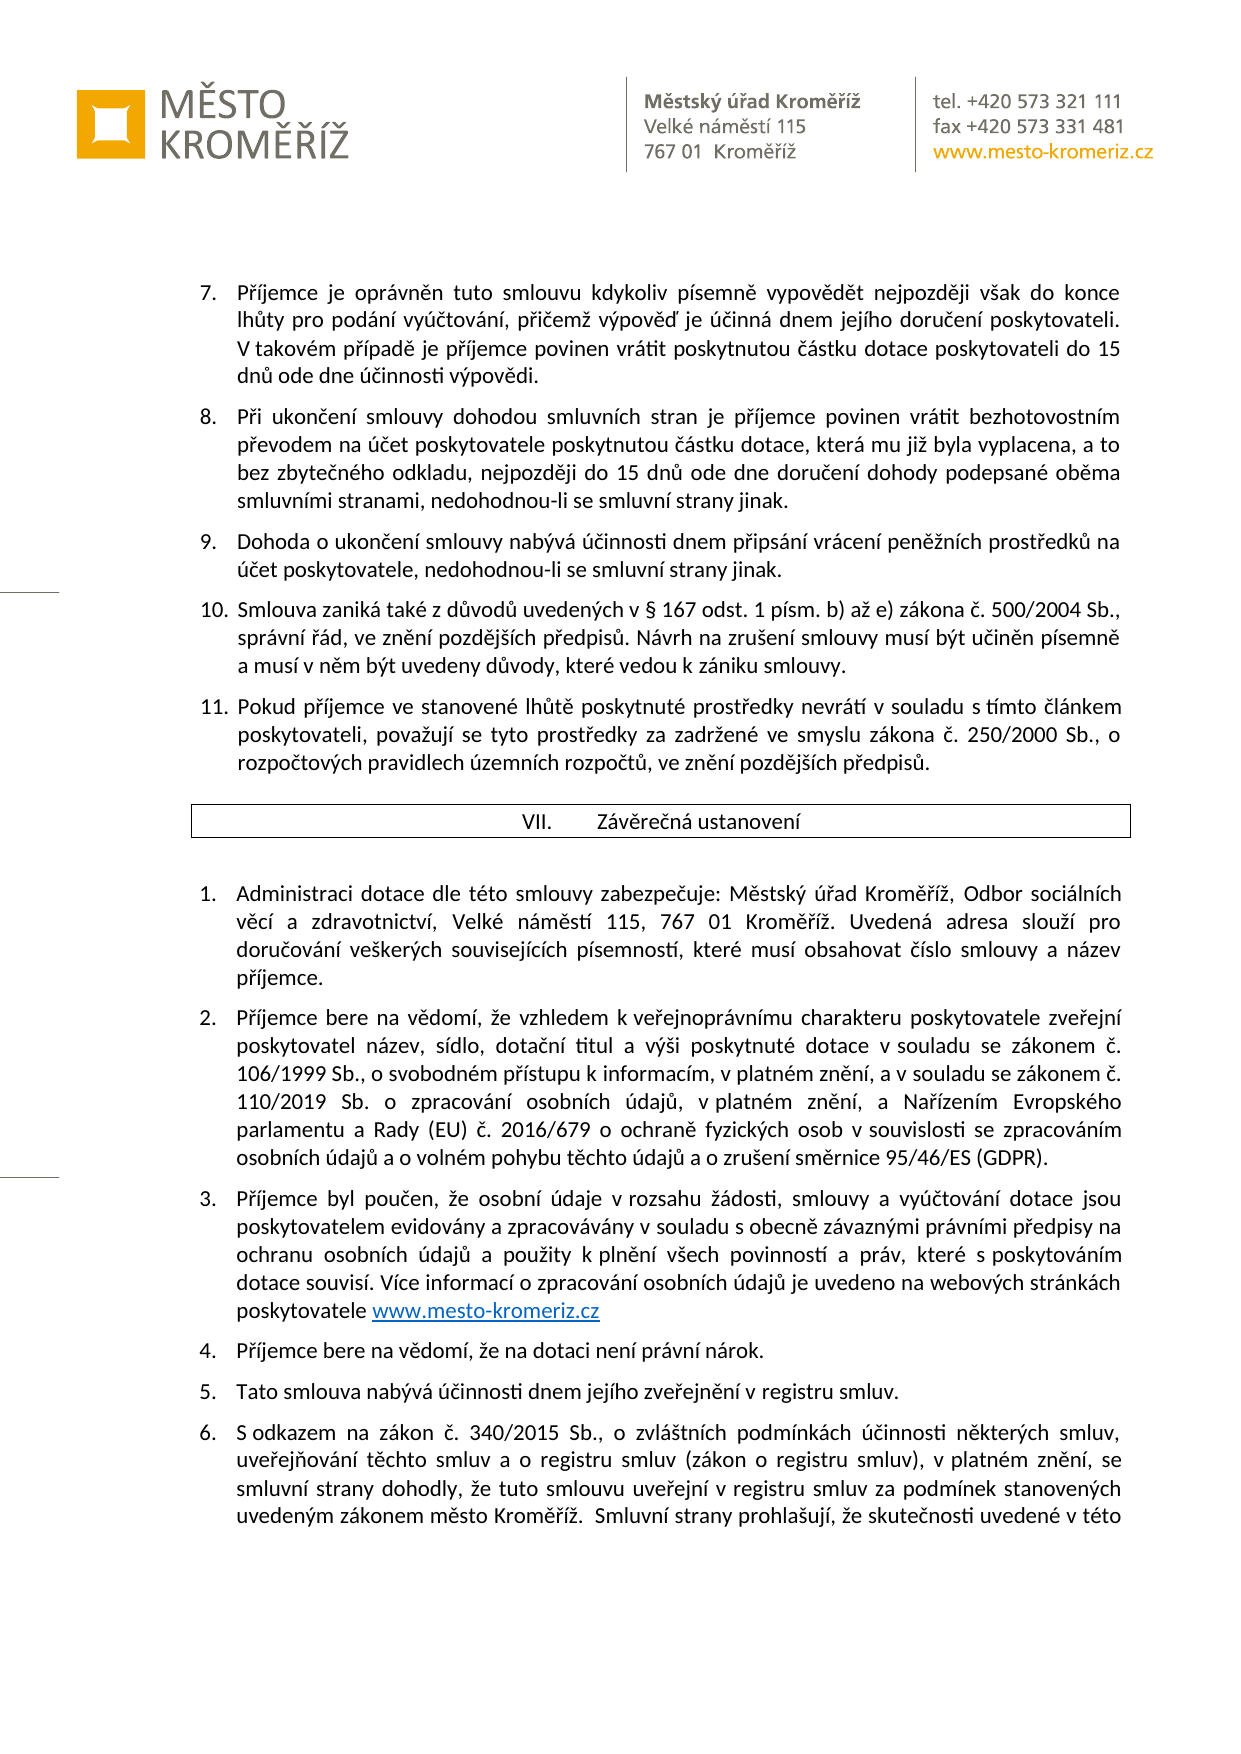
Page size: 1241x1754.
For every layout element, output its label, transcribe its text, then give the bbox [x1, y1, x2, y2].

list Tato smlouva nabývá účinnosti dnem jejího zveřejnění v registru smluv. [199, 1377, 1122, 1405]
list Příjemce byl poučen, že osobní údaje v rozsahu žádosti, smlouvy a vyúčtování dotace jsou poskytovatelem evidovány a zpracovávány v souladu s obecně závaznými právními předpisy na ochranu osobních údajů a použity k plnění všech povinností a práv, které s poskytováním dotace souvisí. Více informací o zpracování osobních údajů je uvedeno na webových stránkách poskytovatele www.mesto-kromeriz.cz [199, 1184, 1122, 1324]
list Příjemce bere na vědomí, že vzhledem k veřejnoprávnímu charakteru poskytovatele zveřejní poskytovatel název, sídlo, dotační titul a výši poskytnuté dotace v souladu se zákonem č. 106/1999 Sb., o svobodném přístupu k informacím, v platném znění, a v souladu se zákonem č. 110/2019 Sb. o zpracování osobních údajů, v platném znění, a Nařízením Evropského parlamentu a Rady (EU) č. 2016/679 o ochraně fyzických osob v souvislosti se zpracováním osobních údajů a o volném pohybu těchto údajů a o zrušení směrnice 95/46/ES (GDPR). [199, 1003, 1122, 1171]
list Příjemce je oprávněn tuto smlouvu kdykoliv písemně vypovědět nejpozději však do konce lhůty pro podání vyúčtování, přičemž výpověď je účinná dnem jejího doručení poskytovateli. V takovém případě je příjemce povinen vrátit poskytnutou částku dotace poskytovateli do 15 dnů ode dne účinnosti výpovědi. [199, 278, 1122, 390]
list Administraci dotace dle této smlouvy zabezpečuje: Městský úřad Kroměříž, Odbor sociálních věcí a zdravotnictví, Velké náměstí 115, 767 01 Kroměříž. Uvedená adresa slouží pro doručování veškerých souvisejících písemností, které musí obsahovat číslo smlouvy a název příjemce. [199, 879, 1122, 991]
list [199, 1418, 1122, 1530]
list Pokud příjemce ve stanovené lhůtě poskytnuté prostředky nevrátí v souladu s tímto článkem poskytovateli, považují se tyto prostředky za zadržené ve smyslu zákona č. 250/2000 Sb., o rozpočtových pravidlech územních rozpočtů, ve znění pozdějších předpisů. [200, 692, 1122, 776]
list Při ukončení smlouvy dohodou smluvních stran je příjemce povinen vrátit bezhotovostním převodem na účet poskytovatele poskytnutou částku dotace, která mu již byla vyplacena, a to bez zbytečného odkladu, nejpozději do 15 dnů ode dne doručení dohody podepsané oběma smluvními stranami, nedohodnou-li se smluvní strany jinak. [199, 402, 1122, 514]
list Smlouva zaniká také z důvodů uvedených v § 167 odst. 1 písm. b) až e) zákona č. 500/2004 Sb., správní řád, ve znění pozdějších předpisů. Návrh na zrušení smlouvy musí být učiněn písemně a musí v něm být uvedeny důvody, které vedou k zániku smlouvy. [200, 595, 1122, 679]
list Závěrečná ustanovení [192, 805, 1130, 837]
list Příjemce bere na vědomí, že na dotaci není právní nárok. [199, 1337, 1122, 1364]
list Dohoda o ukončení smlouvy nabývá účinnosti dnem připsání vrácení peněžních prostředků na účet poskytovatele, nedohodnou-li se smluvní strany jinak. [199, 527, 1122, 583]
